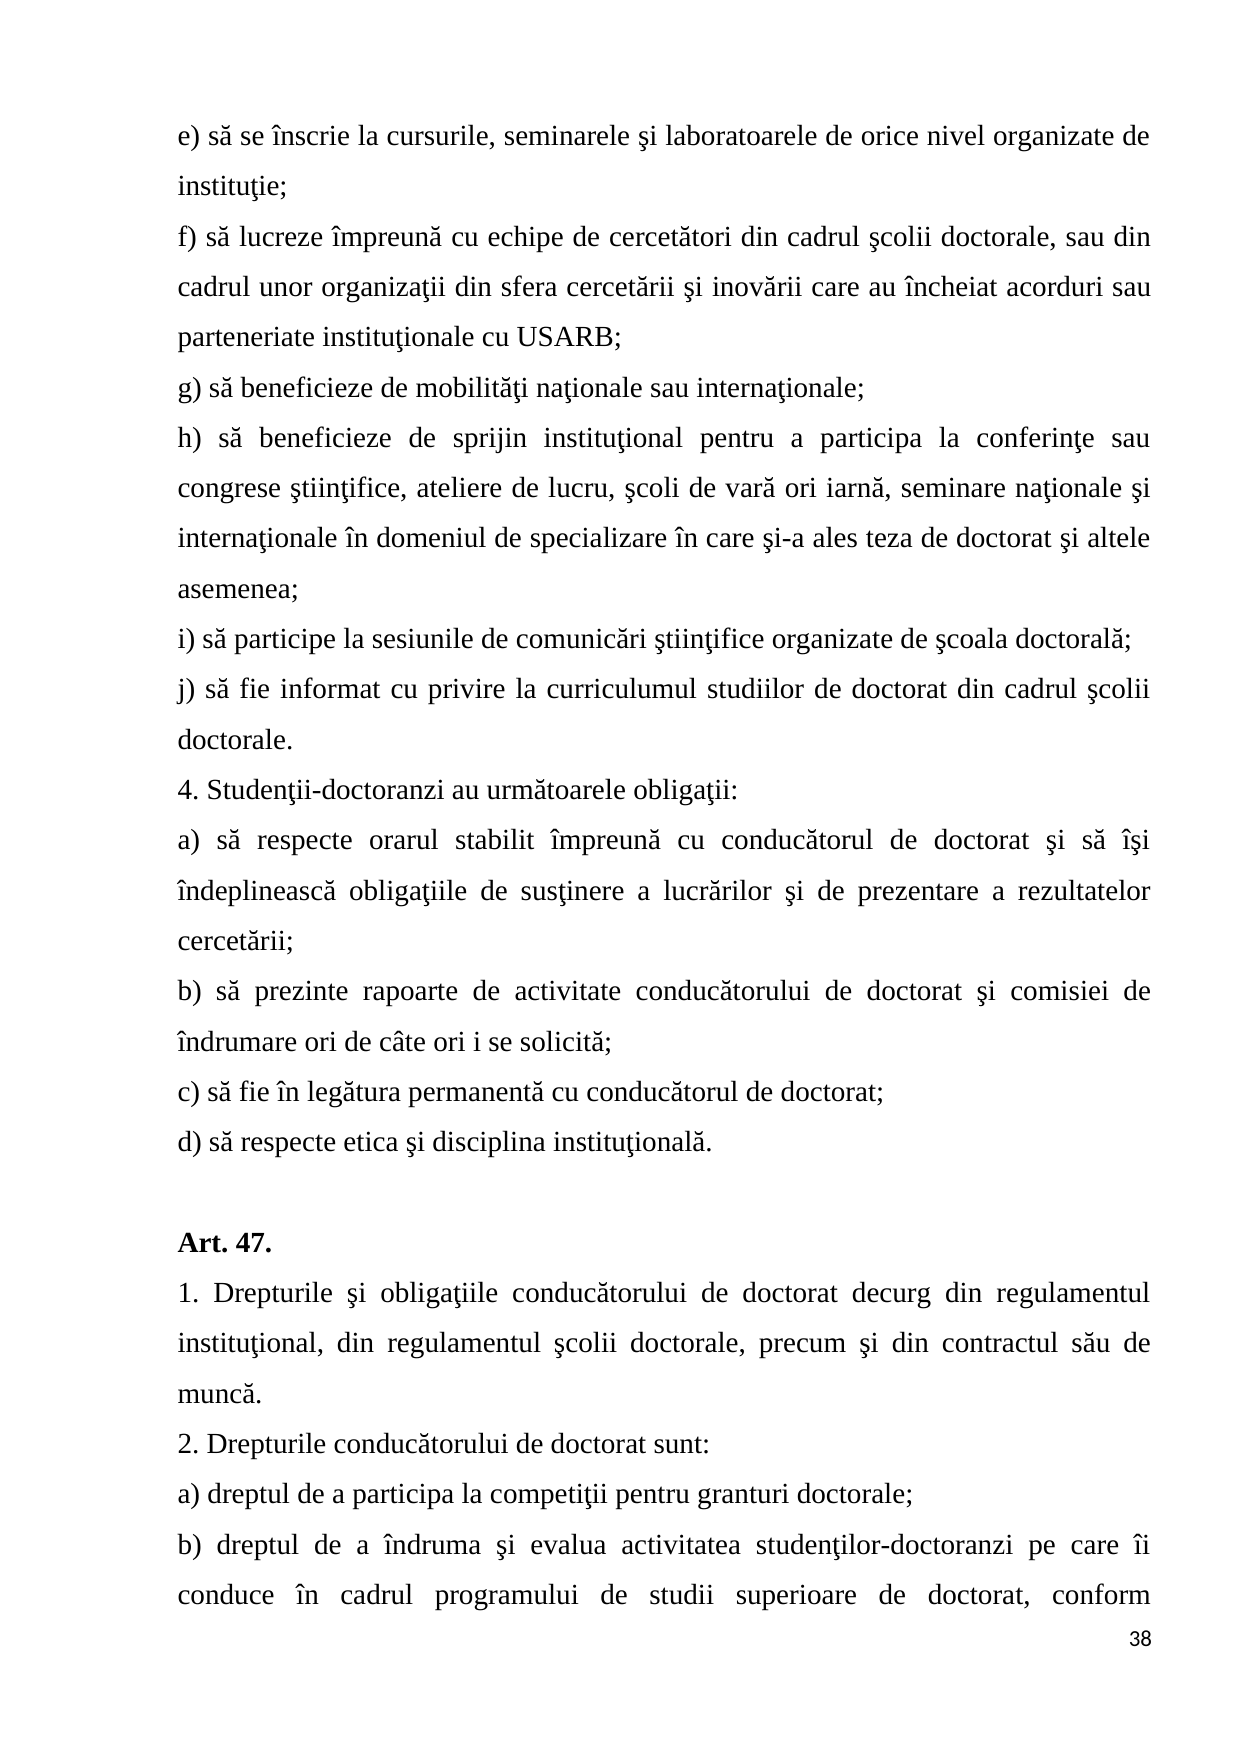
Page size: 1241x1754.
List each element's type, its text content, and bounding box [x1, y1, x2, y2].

text d) să respecte etica şi disciplina instituţională. [177, 1124, 1152, 1158]
text j) să fie informat cu privire la curriculumul studiilor de doctorat din cadrul şcolii doctorale. [177, 672, 1152, 755]
text a) să respecte orarul stabilit împreună cu conducătorul de doctorat şi să îşi îndeplinească obligaţiile de susţinere a lucrărilor şi de prezentare a rezultatelor cercetării; [177, 822, 1152, 957]
text 1. Drepturile şi obligaţiile conducătorului de doctorat decurg din regulamentul instituţional, din regulamentul şcolii doctorale, precum şi din contractul său de muncă. [177, 1275, 1152, 1409]
text g) să beneficieze de mobilităţi naţionale sau internaţionale; [177, 370, 1152, 403]
text e) să se înscrie la cursurile, seminarele şi laboratoarele de orice nivel organizate de instituţie; [177, 118, 1152, 202]
text a) dreptul de a participa la competiţii pentru granturi doctorale; [177, 1477, 1152, 1510]
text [177, 1527, 1152, 1611]
text h) să beneficieze de sprijin instituţional pentru a participa la conferinţe sau congrese ştiinţifice, ateliere de lucru, şcoli de vară ori iarnă, seminare naţionale şi internaţionale în domeniul de specializare în care şi-a ales teza de doctorat şi altele asemenea; [177, 420, 1152, 604]
text f) să lucreze împreună cu echipe de cercetători din cadrul şcolii doctorale, sau din cadrul unor organizaţii din sfera cercetării şi inovării care au încheiat acorduri sau parteneriate instituţionale cu USARB; [177, 219, 1152, 353]
text i) să participe la sesiunile de comunicări ştiinţifice organizate de şcoala doctorală; [177, 621, 1152, 655]
text 2. Drepturile conducătorului de doctorat sunt: [177, 1426, 1152, 1460]
text 4. Studenţii-doctoranzi au următoarele obligaţii: [177, 772, 1152, 806]
text b) să prezinte rapoarte de activitate conducătorului de doctorat şi comisiei de îndrumare ori de câte ori i se solicită; [177, 973, 1152, 1057]
text c) să fie în legătura permanentă cu conducătorul de doctorat; [177, 1074, 1152, 1108]
text Art. 47. [177, 1225, 1152, 1258]
